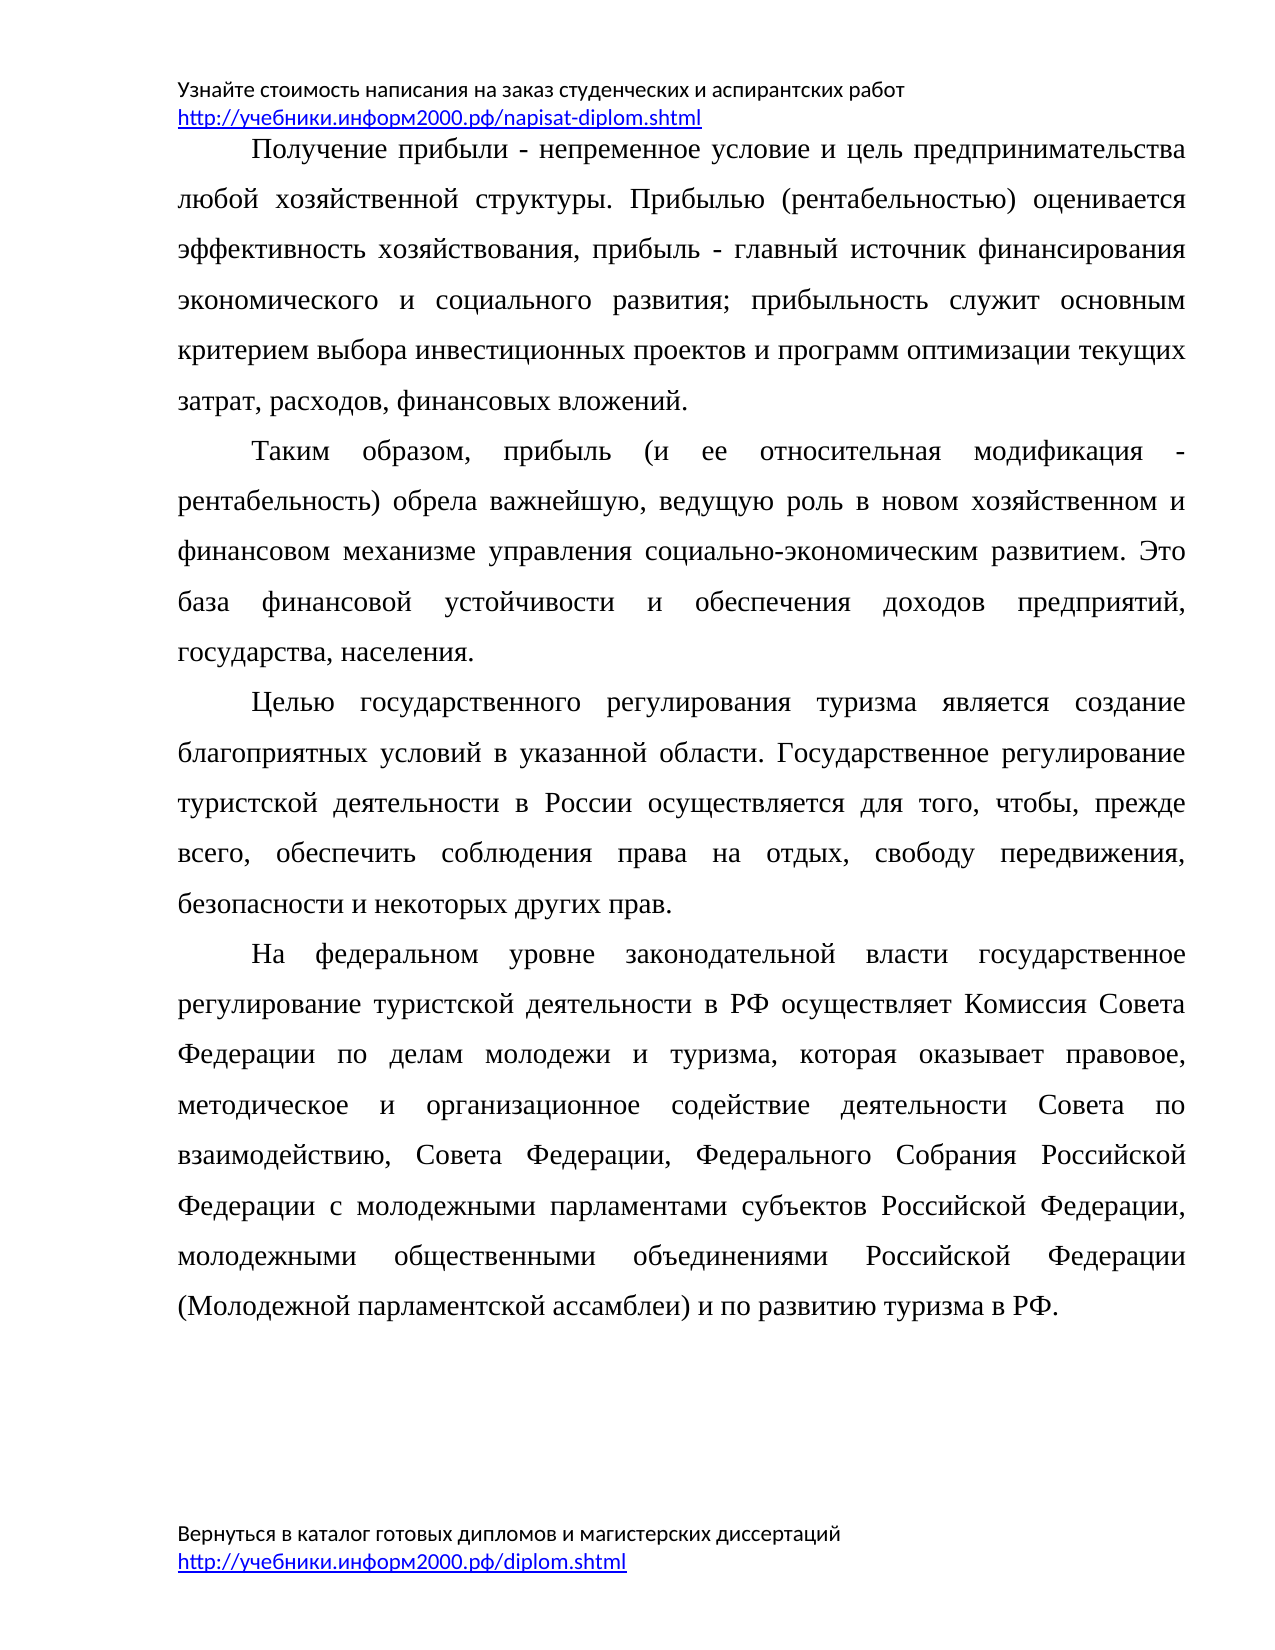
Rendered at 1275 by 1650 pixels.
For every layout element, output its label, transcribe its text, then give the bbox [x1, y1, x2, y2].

text Таким образом, прибыль (и ее относительная модификация - рентабельность) обрела важнейшую, ведущую роль в новом хозяйственном и финансовом механизме управления социально-экономическим развитием. Это база финансовой устойчивости и обеспечения доходов предприятий, государства, населения. [177, 433, 1186, 668]
text Целью государственного регулирования туризма является создание благоприятных условий в указанной области. Государственное регулирование туристской деятельности в России осуществляется для того, чтобы, прежде всего, обеспечить соблюдения права на отдых, свободу передвижения, безопасности и некоторых других прав. [177, 684, 1186, 919]
text На федеральном уровне законодательной власти государственное регулирование туристской деятельности в РФ осуществляет Комиссия Совета Федерации по делам молодежи и туризма, которая оказывает правовое, методическое и организационное содействие деятельности Совета по взаимодействию, Совета Федерации, Федерального Собрания Российской Федерации с молодежными парламентами субъектов Российской Федерации, молодежными общественными объединениями Российской Федерации (Молодежной парламентской ассамблеи) и по развитию туризма в РФ. [177, 936, 1186, 1322]
text Получение прибыли - непременное условие и цель предпринимательства любой хозяйственной структуры. Прибылью (рентабельностью) оценивается эффективность хозяйствования, прибыль - главный источник финансирования экономического и социального развития; прибыльность служит основным критерием выбора инвестиционных проектов и программ оптимизации текущих затрат, расходов, финансовых вложений. [177, 131, 1186, 416]
